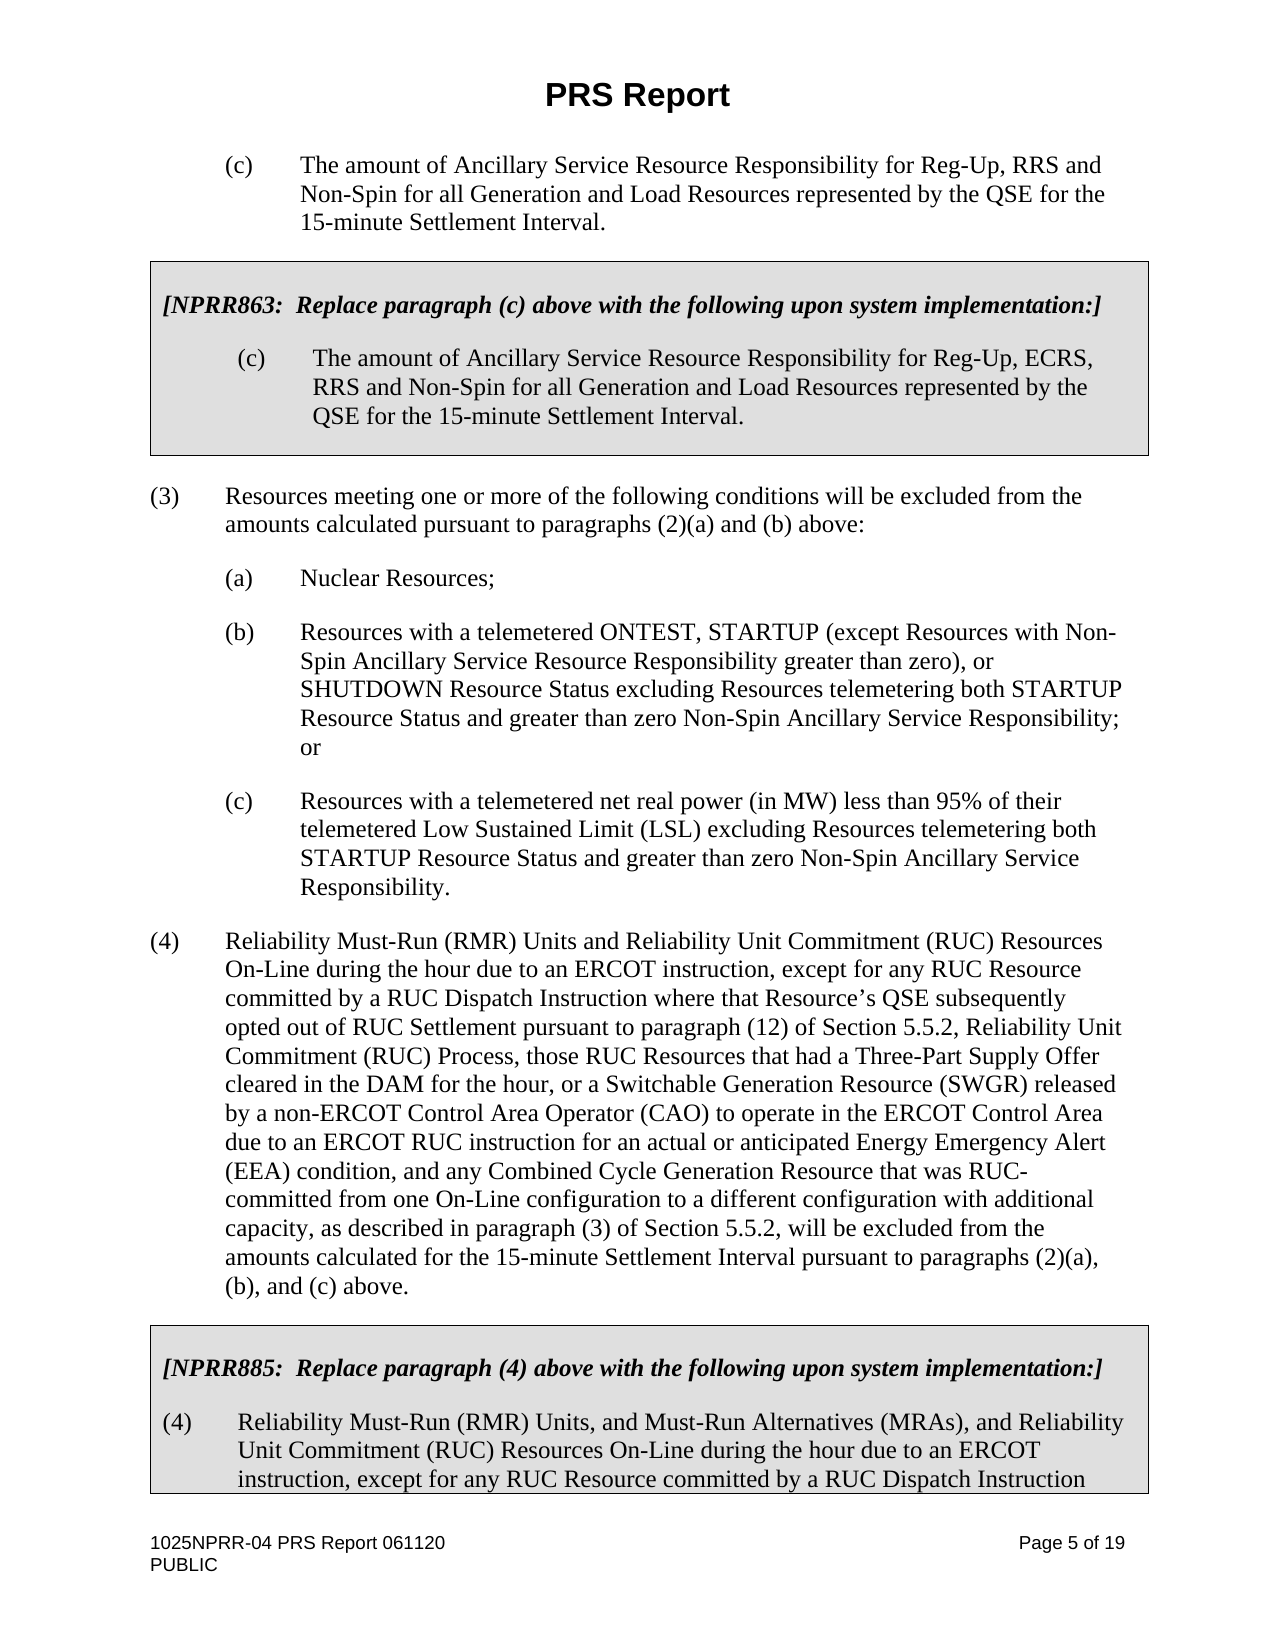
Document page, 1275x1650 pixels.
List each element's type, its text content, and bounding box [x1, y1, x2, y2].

list (c) The amount of Ancillary Service Resource Responsibility for Reg-Up, RRS and Non-Spin for all Generation and Load Resources represented by the QSE for the 15-minute Settlement Interval. [225, 150, 1125, 236]
list (a) Nuclear Resources; [225, 563, 1125, 592]
text (4) Reliability Must-Run (RMR) Units and Reliability Unit Commitment (RUC) Resources On-Line during the hour due to an ERCOT instruction, except for any RUC Resource committed by a RUC Dispatch Instruction where that Resource’s QSE subsequently opted out of RUC Settlement pursuant to paragraph (12) of Section 5.5.2, Reliability Unit Commitment (RUC) Process, those RUC Resources that had a Three-Part Supply Offer cleared in the DAM for the hour, or a Switchable Generation Resource (SWGR) released by a non-ERCOT Control Area Operator (CAO) to operate in the ERCOT Control Area due to an ERCOT RUC instruction for an actual or anticipated Energy Emergency Alert (EEA) condition, and any Combined Cycle Generation Resource that was RUC-committed from one On-Line configuration to a different configuration with additional capacity, as described in paragraph (3) of Section 5.5.2, will be excluded from the amounts calculated for the 15-minute Settlement Interval pursuant to paragraphs (2)(a), (b), and (c) above. [150, 926, 1125, 1299]
list (b) Resources with a telemetered ONTEST, STARTUP (except Resources with Non-Spin Ancillary Service Resource Responsibility greater than zero), or SHUTDOWN Resource Status excluding Resources telemetering both STARTUP Resource Status and greater than zero Non-Spin Ancillary Service Responsibility; or [225, 617, 1125, 761]
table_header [151, 1326, 1148, 1493]
table_header [NPRR863: Replace paragraph (c) above with the following upon system implementation:] (c) The amount of Ancillary Service Resource Responsibility for Reg-Up, ECRS, RRS and Non-Spin for all Generation and Load Resources represented by the QSE for the 15-minute Settlement Interval. [151, 262, 1148, 455]
text (3) Resources meeting one or more of the following conditions will be excluded from the amounts calculated pursuant to paragraphs (2)(a) and (b) above: [150, 481, 1125, 538]
list (c) Resources with a telemetered net real power (in MW) less than 95% of their telemetered Low Sustained Limit (LSL) excluding Resources telemetering both STARTUP Resource Status and greater than zero Non-Spin Ancillary Service Responsibility. [225, 786, 1125, 901]
